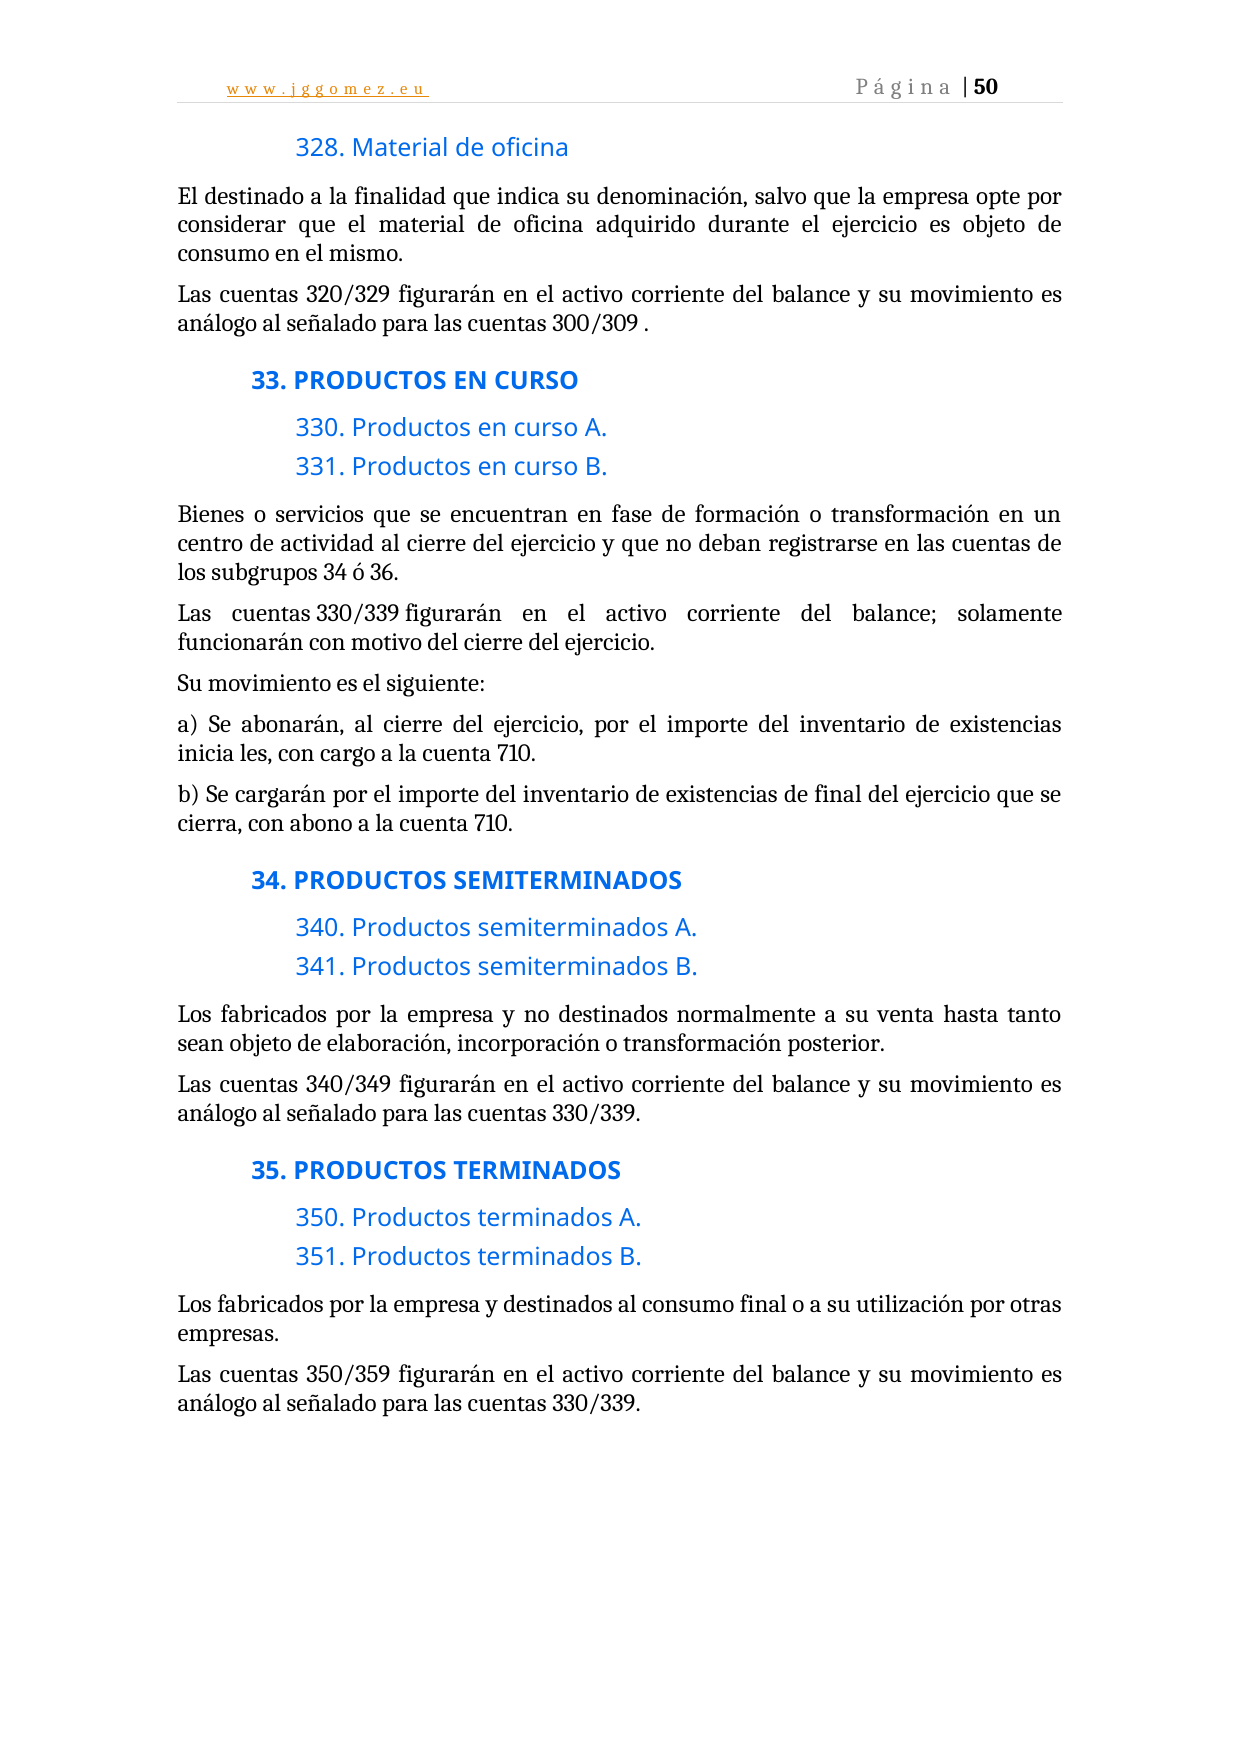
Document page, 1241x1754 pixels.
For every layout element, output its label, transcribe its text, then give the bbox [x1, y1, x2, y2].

text El destinado a la finalidad que indica su denominación, salvo que la empresa opte por considerar que el material de oficina adquirido durante el ejercicio es objeto de consumo en el mismo. [177, 182, 1063, 268]
subtitle 331. Productos en curso B. [295, 448, 1063, 483]
text Las cuentas 330/339 figurarán en el activo corriente del balance; solamente funcionarán con motivo del cierre del ejercicio. [177, 599, 1063, 656]
subtitle 341. Productos semiterminados B. [295, 948, 1063, 982]
subtitle 350. Productos terminados A. [295, 1199, 1063, 1233]
text Los fabricados por la empresa y no destinados normalmente a su venta hasta tanto sean objeto de elaboración, incorporación o transformación posterior. [177, 1000, 1063, 1058]
text a) Se abonarán, al cierre del ejercicio, por el importe del inventario de existencias inicia les, con cargo a la cuenta 710. [177, 710, 1063, 768]
subtitle 328. Material de oficina [295, 130, 1063, 164]
subtitle 35. PRODUCTOS TERMINADOS [251, 1153, 1063, 1187]
text Las cuentas 350/359 figurarán en el activo corriente del balance y su movimiento es análogo al señalado para las cuentas 330/339. [177, 1360, 1063, 1417]
text Las cuentas 340/349 figurarán en el activo corriente del balance y su movimiento es análogo al señalado para las cuentas 330/339. [177, 1070, 1063, 1128]
text Los fabricados por la empresa y destinados al consumo final o a su utilización por otras empresas. [177, 1290, 1063, 1347]
text Bienes o servicios que se encuentran en fase de formación o transformación en un centro de actividad al cierre del ejercicio y que no deban registrarse en las cuentas de los subgrupos 34 ó 36. [177, 500, 1063, 586]
subtitle 33. PRODUCTOS EN CURSO [251, 363, 1063, 397]
subtitle 351. Productos terminados B. [295, 1238, 1063, 1272]
subtitle 330. Productos en curso A. [295, 409, 1063, 443]
subtitle 340. Productos semiterminados A. [295, 909, 1063, 943]
text Las cuentas 320/329 figurarán en el activo corriente del balance y su movimiento es análogo al señalado para las cuentas 300/309 . [177, 280, 1063, 338]
text Su movimiento es el siguiente: [177, 669, 1063, 698]
text b) Se cargarán por el importe del inventario de existencias de final del ejercicio que se cierra, con abono a la cuenta 710. [177, 780, 1063, 838]
subtitle 34. PRODUCTOS SEMITERMINADOS [251, 863, 1063, 897]
